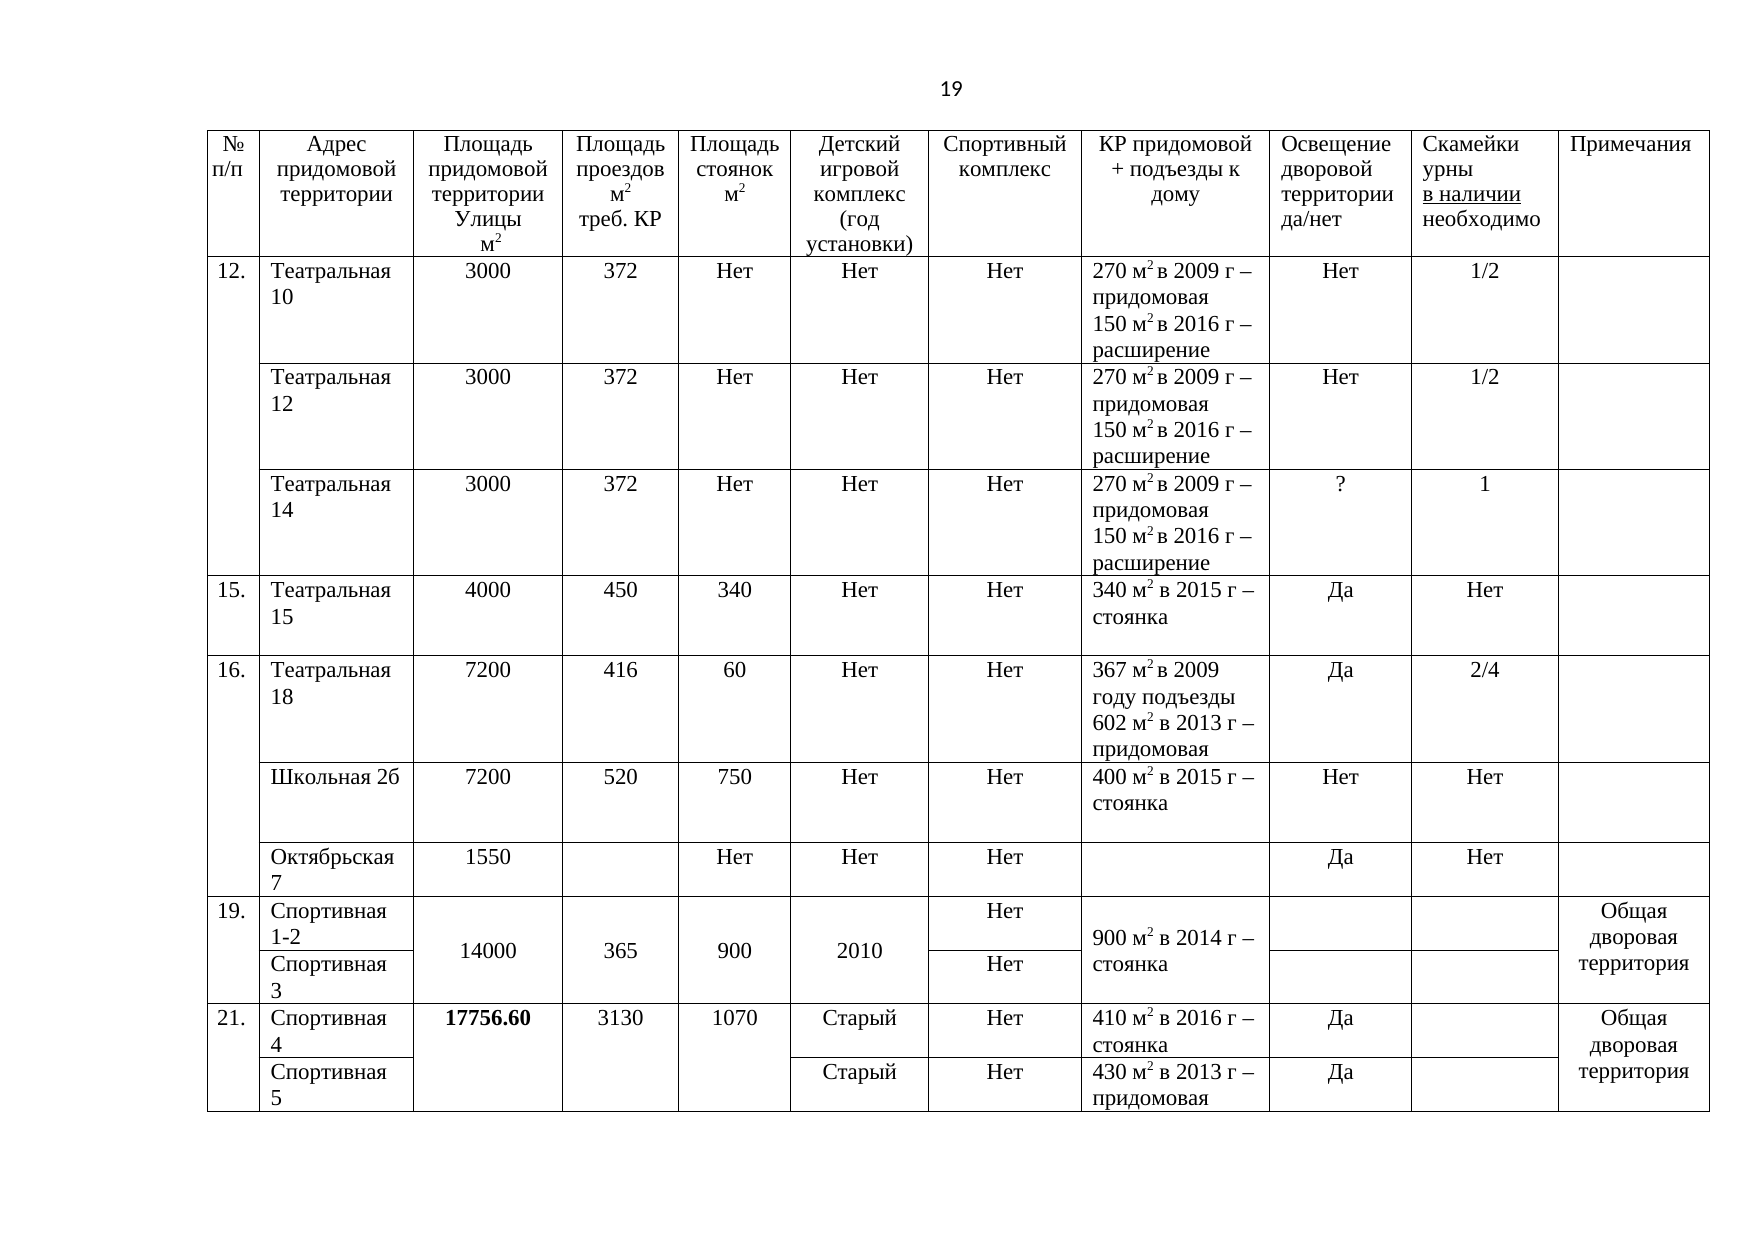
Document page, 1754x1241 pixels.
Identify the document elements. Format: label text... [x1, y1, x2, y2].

table_cell Нет [929, 576, 1081, 655]
table_cell 340 [679, 576, 790, 655]
table_cell 372 [563, 470, 678, 575]
table_cell [1559, 257, 1709, 362]
table_cell 430 м2 в 2013 г – придомовая 660 м2 в 2016 г – стоянка [1082, 1058, 1269, 1111]
table_cell Театральная 12 [260, 364, 413, 469]
table_cell Да [1270, 1058, 1411, 1111]
table_cell 3000 [414, 257, 562, 362]
table_cell Нет [1270, 364, 1411, 469]
table_cell Нет [929, 1004, 1081, 1057]
table_cell Нет [791, 843, 928, 896]
table_cell 340 м2 в 2015 г – стоянка [1082, 576, 1269, 655]
table_cell Нет [929, 1058, 1081, 1111]
table_cell Да [1270, 656, 1411, 762]
table_cell 750 [679, 763, 790, 842]
table_cell [1412, 951, 1558, 1003]
table_cell Нет [679, 470, 790, 575]
table_cell [1559, 364, 1709, 469]
table_header Освещение дворовой территории да/нет [1270, 131, 1411, 256]
table_header Адрес придомовой территории [260, 131, 413, 256]
table_cell Старый [791, 1004, 928, 1057]
table_header Скамейки урны в наличии необходимо [1412, 131, 1558, 256]
table_cell Общая дворовая территория [1559, 897, 1709, 1003]
table_cell 367 м2 в 2009 году подъезды 602 м2 в 2013 г – придомовая [1082, 656, 1269, 762]
table_cell Нет [1412, 576, 1558, 655]
table_cell 17756.60 [414, 1004, 562, 1111]
table_cell Нет [679, 843, 790, 896]
table_cell 365 [563, 897, 678, 1003]
table_cell Нет [1412, 763, 1558, 842]
table_cell Да [1270, 576, 1411, 655]
table_cell 270 м2 в 2009 г – придомовая 150 м2 в 2016 г – расширение [1082, 470, 1269, 575]
table_cell 7200 [414, 763, 562, 842]
table_cell 60 [679, 656, 790, 762]
table_cell Нет [929, 656, 1081, 762]
table_cell Спортивная 5 [260, 1058, 413, 1111]
table_cell Нет [679, 257, 790, 362]
table_cell Нет [1412, 843, 1558, 896]
table_cell [1412, 897, 1558, 949]
table_cell Нет [679, 364, 790, 469]
table_cell [208, 576, 259, 655]
table_cell 1550 [414, 843, 562, 896]
table_cell [1559, 576, 1709, 655]
table_cell Нет [929, 763, 1081, 842]
table_cell 2010 [791, 897, 928, 1003]
table_header Детский игровой комплекс (год установки) [791, 131, 928, 256]
table_cell [208, 1004, 259, 1111]
table_cell 270 м2 в 2009 г – придомовая 150 м2 в 2016 г – расширение [1082, 257, 1269, 362]
table_header КР придомовой + подъезды к дому [1082, 131, 1269, 256]
table_cell Нет [1270, 257, 1411, 362]
table_cell [1412, 1058, 1558, 1111]
table_cell Нет [791, 470, 928, 575]
table_cell Октябрьская 7 [260, 843, 413, 896]
table_cell Нет [929, 364, 1081, 469]
table_cell ? [1270, 470, 1411, 575]
table_cell [208, 897, 259, 1003]
table_cell 3000 [414, 364, 562, 469]
table_header Площадь придомовой территории Улицы м2 [414, 131, 562, 256]
table_cell 410 м2 в 2016 г – стоянка [1082, 1004, 1269, 1057]
table_header Спортивный комплекс [929, 131, 1081, 256]
table_cell Нет [791, 364, 928, 469]
table_cell 416 [563, 656, 678, 762]
table_cell Театральная 10 [260, 257, 413, 362]
table_cell Старый [791, 1058, 928, 1111]
table_cell Общая дворовая территория [1559, 1004, 1709, 1111]
table_cell Нет [1270, 763, 1411, 842]
table_cell Нет [791, 257, 928, 362]
table_cell [1270, 951, 1411, 1003]
table_cell [1082, 843, 1269, 896]
table_header Площадь проездов м2 треб. КР [563, 131, 678, 256]
table_header Площадь стоянок м2 [679, 131, 790, 256]
table_cell 520 [563, 763, 678, 842]
table_cell Нет [929, 951, 1081, 1003]
table_cell 1 [1412, 470, 1558, 575]
table_cell Да [1270, 843, 1411, 896]
table_cell 3000 [414, 470, 562, 575]
table_cell 400 м2 в 2015 г – стоянка [1082, 763, 1269, 842]
table_cell 900 м2 в 2014 г – стоянка [1082, 897, 1269, 1003]
table_cell [1412, 1004, 1558, 1057]
table_cell [1559, 763, 1709, 842]
table_cell Спортивная 4 [260, 1004, 413, 1057]
table_cell Театральная 18 [260, 656, 413, 762]
table_cell 7200 [414, 656, 562, 762]
table_cell Нет [929, 897, 1081, 949]
table_cell 900 [679, 897, 790, 1003]
table_cell 4000 [414, 576, 562, 655]
table_cell Нет [929, 257, 1081, 362]
table_cell 1/2 [1412, 257, 1558, 362]
table_cell [208, 656, 259, 896]
table_cell [1559, 843, 1709, 896]
table_cell Театральная 14 [260, 470, 413, 575]
table_header Примечания [1559, 131, 1709, 256]
table_cell Театральная 15 [260, 576, 413, 655]
table_cell 270 м2 в 2009 г – придомовая 150 м2 в 2016 г – расширение [1082, 364, 1269, 469]
table_header № п/п [208, 131, 259, 256]
table_cell [563, 843, 678, 896]
table_cell 1/2 [1412, 364, 1558, 469]
table_cell [1559, 470, 1709, 575]
table_cell 372 [563, 257, 678, 362]
table_cell 372 [563, 364, 678, 469]
table_cell Спортивная 1-2 [260, 897, 413, 949]
table_cell [1270, 897, 1411, 949]
table_cell Школьная 2б [260, 763, 413, 842]
table_cell Спортивная 3 [260, 951, 413, 1003]
table_cell 2/4 [1412, 656, 1558, 762]
table_cell [208, 257, 259, 575]
table_cell Нет [791, 576, 928, 655]
table_cell Нет [791, 656, 928, 762]
table_cell 450 [563, 576, 678, 655]
table_cell Нет [929, 843, 1081, 896]
table_cell 3130 [563, 1004, 678, 1111]
table_cell 14000 [414, 897, 562, 1003]
table_cell Нет [929, 470, 1081, 575]
table_cell Да [1270, 1004, 1411, 1057]
table_cell Нет [791, 763, 928, 842]
table_cell [1559, 656, 1709, 762]
table_cell 1070 [679, 1004, 790, 1111]
